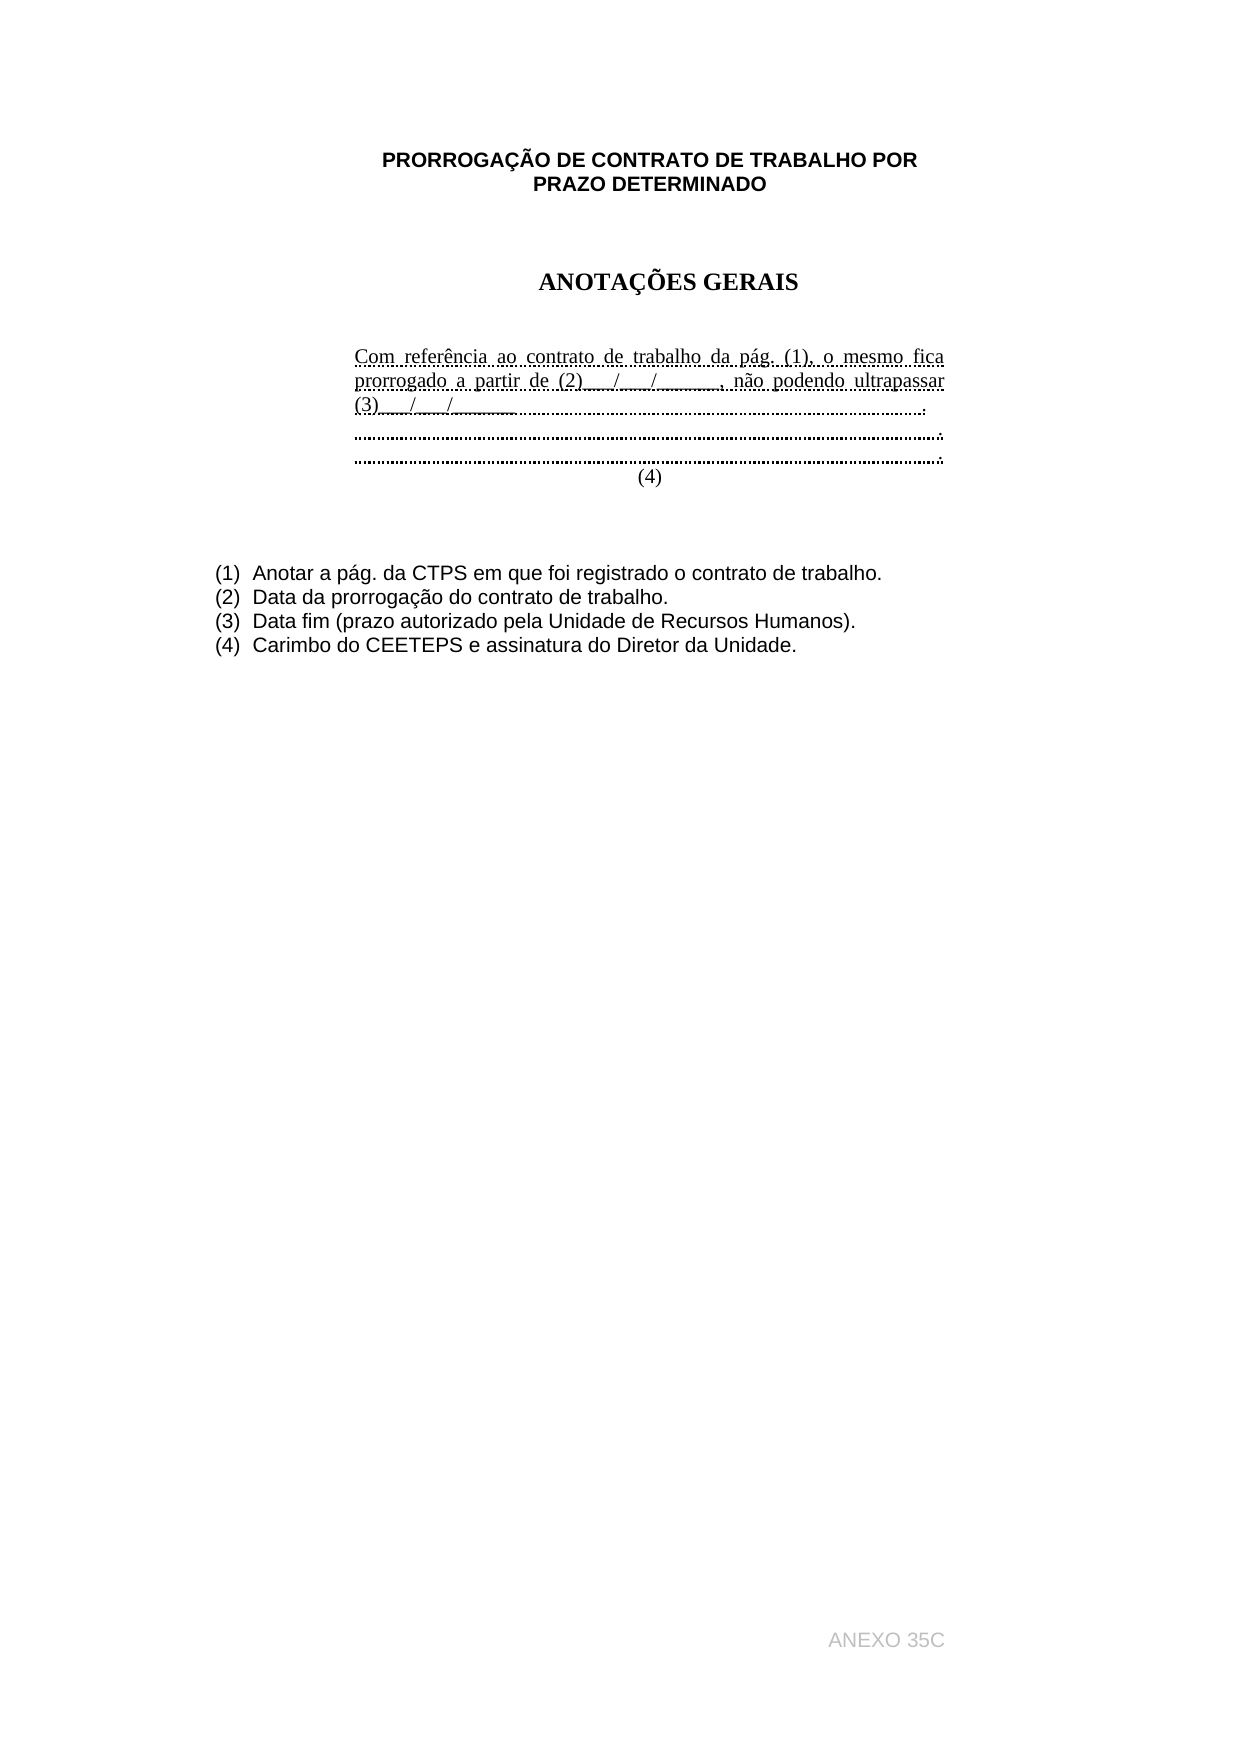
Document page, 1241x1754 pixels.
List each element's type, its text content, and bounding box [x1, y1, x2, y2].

list Carimbo do CEETEPS e assinatura do Diretor da Unidade. [215, 632, 945, 656]
list Anotar a pág. da CTPS em que foi registrado o contrato de trabalho. [215, 561, 945, 584]
text . [354, 440, 945, 464]
list Data fim (prazo autorizado pela Unidade de Recursos Humanos). [215, 608, 945, 632]
text (4) [354, 464, 945, 488]
list ANOTAÇÕES GERAIS [392, 267, 945, 296]
text Com referência ao contrato de trabalho da pág. (1), o mesmo fica prorrogado a partir de (2)___/___/______, não podendo ultrapassar (3)___/___/______ . [354, 344, 945, 416]
text . [354, 416, 945, 440]
text PRORROGAÇÃO DE CONTRATO DE TRABALHO POR PRAZO DETERMINADO [354, 148, 945, 196]
list Data da prorrogação do contrato de trabalho. [215, 584, 945, 608]
